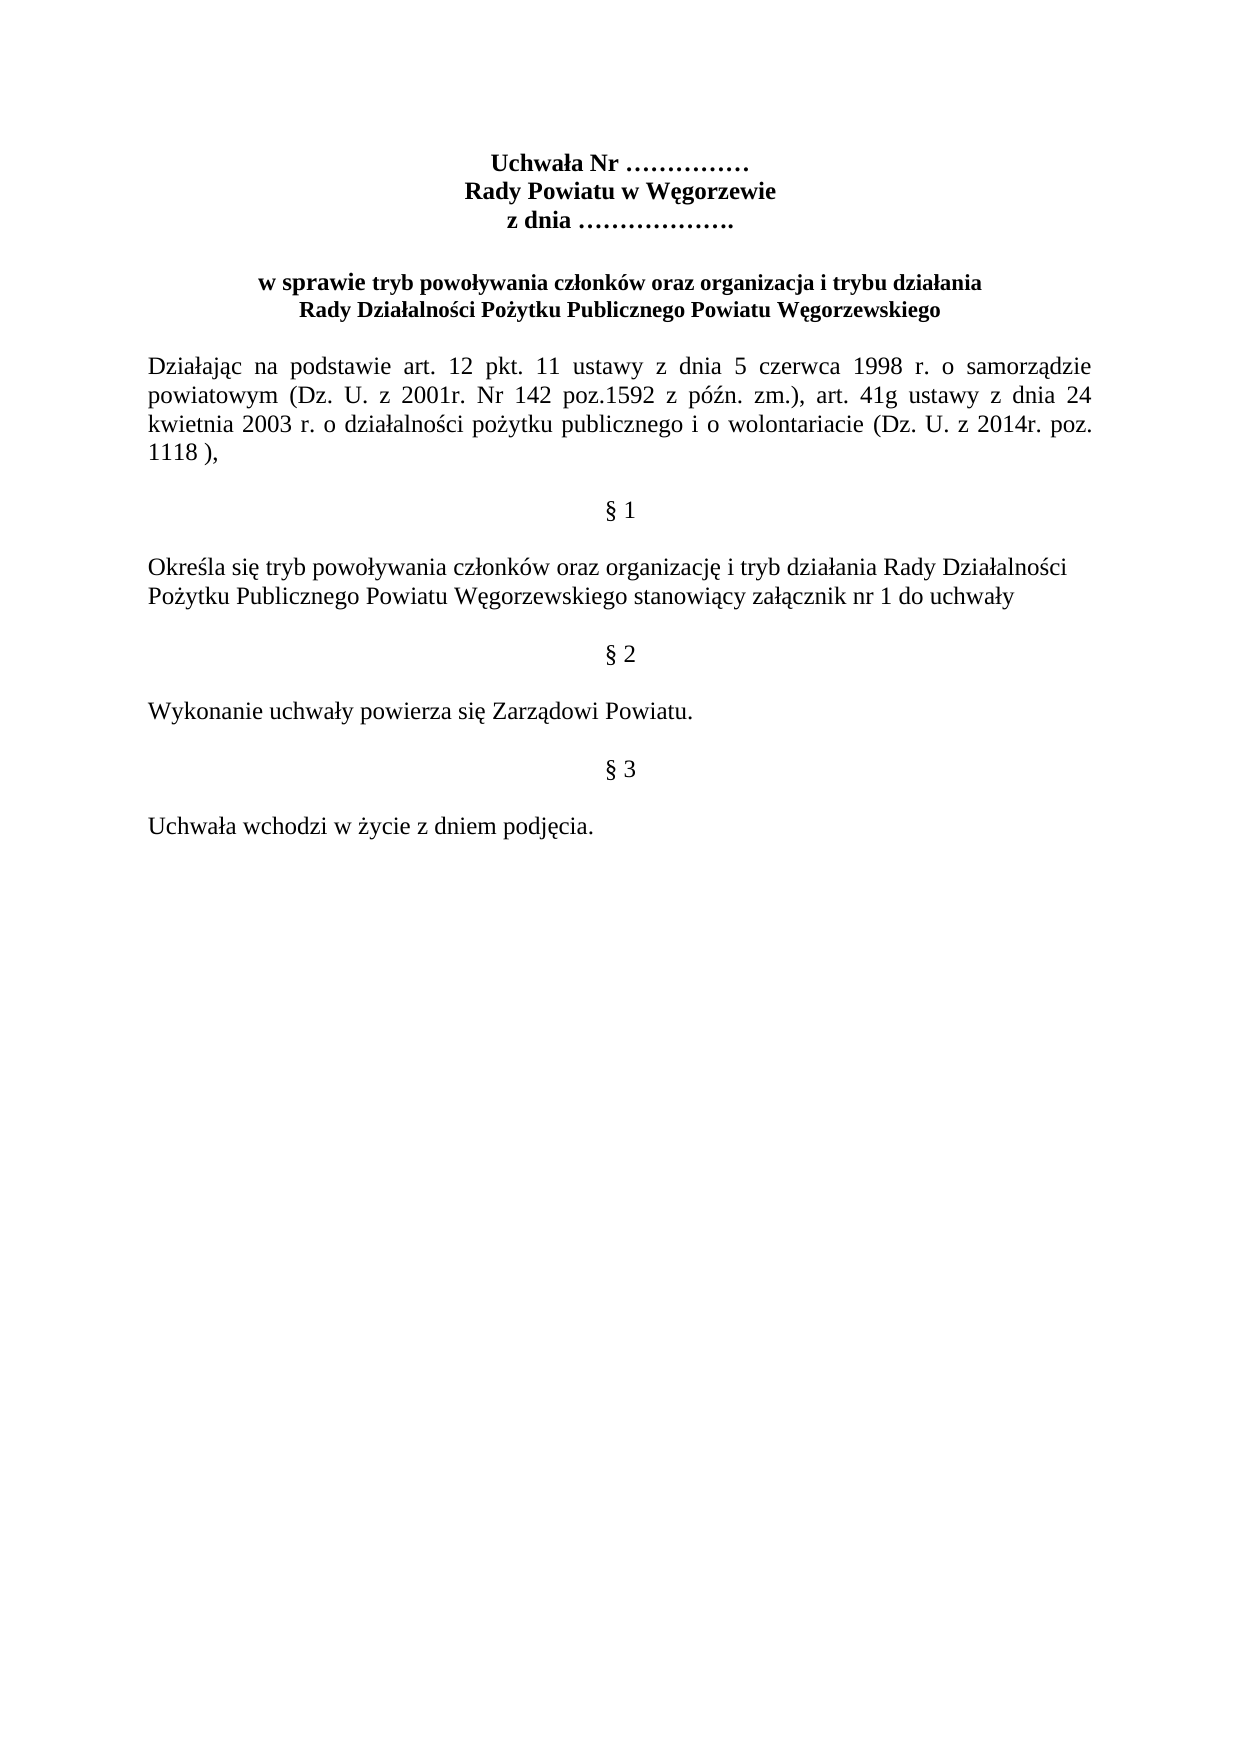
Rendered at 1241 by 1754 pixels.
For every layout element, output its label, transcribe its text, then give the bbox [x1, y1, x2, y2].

text § 2 [148, 639, 1093, 667]
text § 1 [148, 495, 1093, 524]
text Uchwała wchodzi w życie z dniem podjęcia. [148, 811, 1093, 840]
text § 3 [148, 754, 1093, 782]
text Rady Powiatu w Węgorzewie [148, 176, 1093, 205]
text Rady Działalności Pożytku Publicznego Powiatu Węgorzewskiego [148, 296, 1093, 322]
text w sprawie tryb powoływania członków oraz organizacja i trybu działania [148, 267, 1093, 296]
text Działając na podstawie art. 12 pkt. 11 ustawy z dnia 5 czerwca 1998 r. o samorządzie powiatowym (Dz. U. z 2001r. Nr 142 poz.1592 z późn. zm.), art. 41g ustawy z dnia 24 kwietnia 2003 r. o działalności pożytku publicznego i o wolontariacie (Dz. U. z 2014r. poz. 1118 ), [148, 351, 1093, 466]
text Uchwała Nr …………… [148, 148, 1093, 176]
text z dnia ………………. [148, 205, 1093, 234]
text Określa się tryb powoływania członków oraz organizację i tryb działania Rady Działalności Pożytku Publicznego Powiatu Węgorzewskiego stanowiący załącznik nr 1 do uchwały [148, 552, 1093, 610]
text Wykonanie uchwały powierza się Zarządowi Powiatu. [148, 696, 1093, 725]
